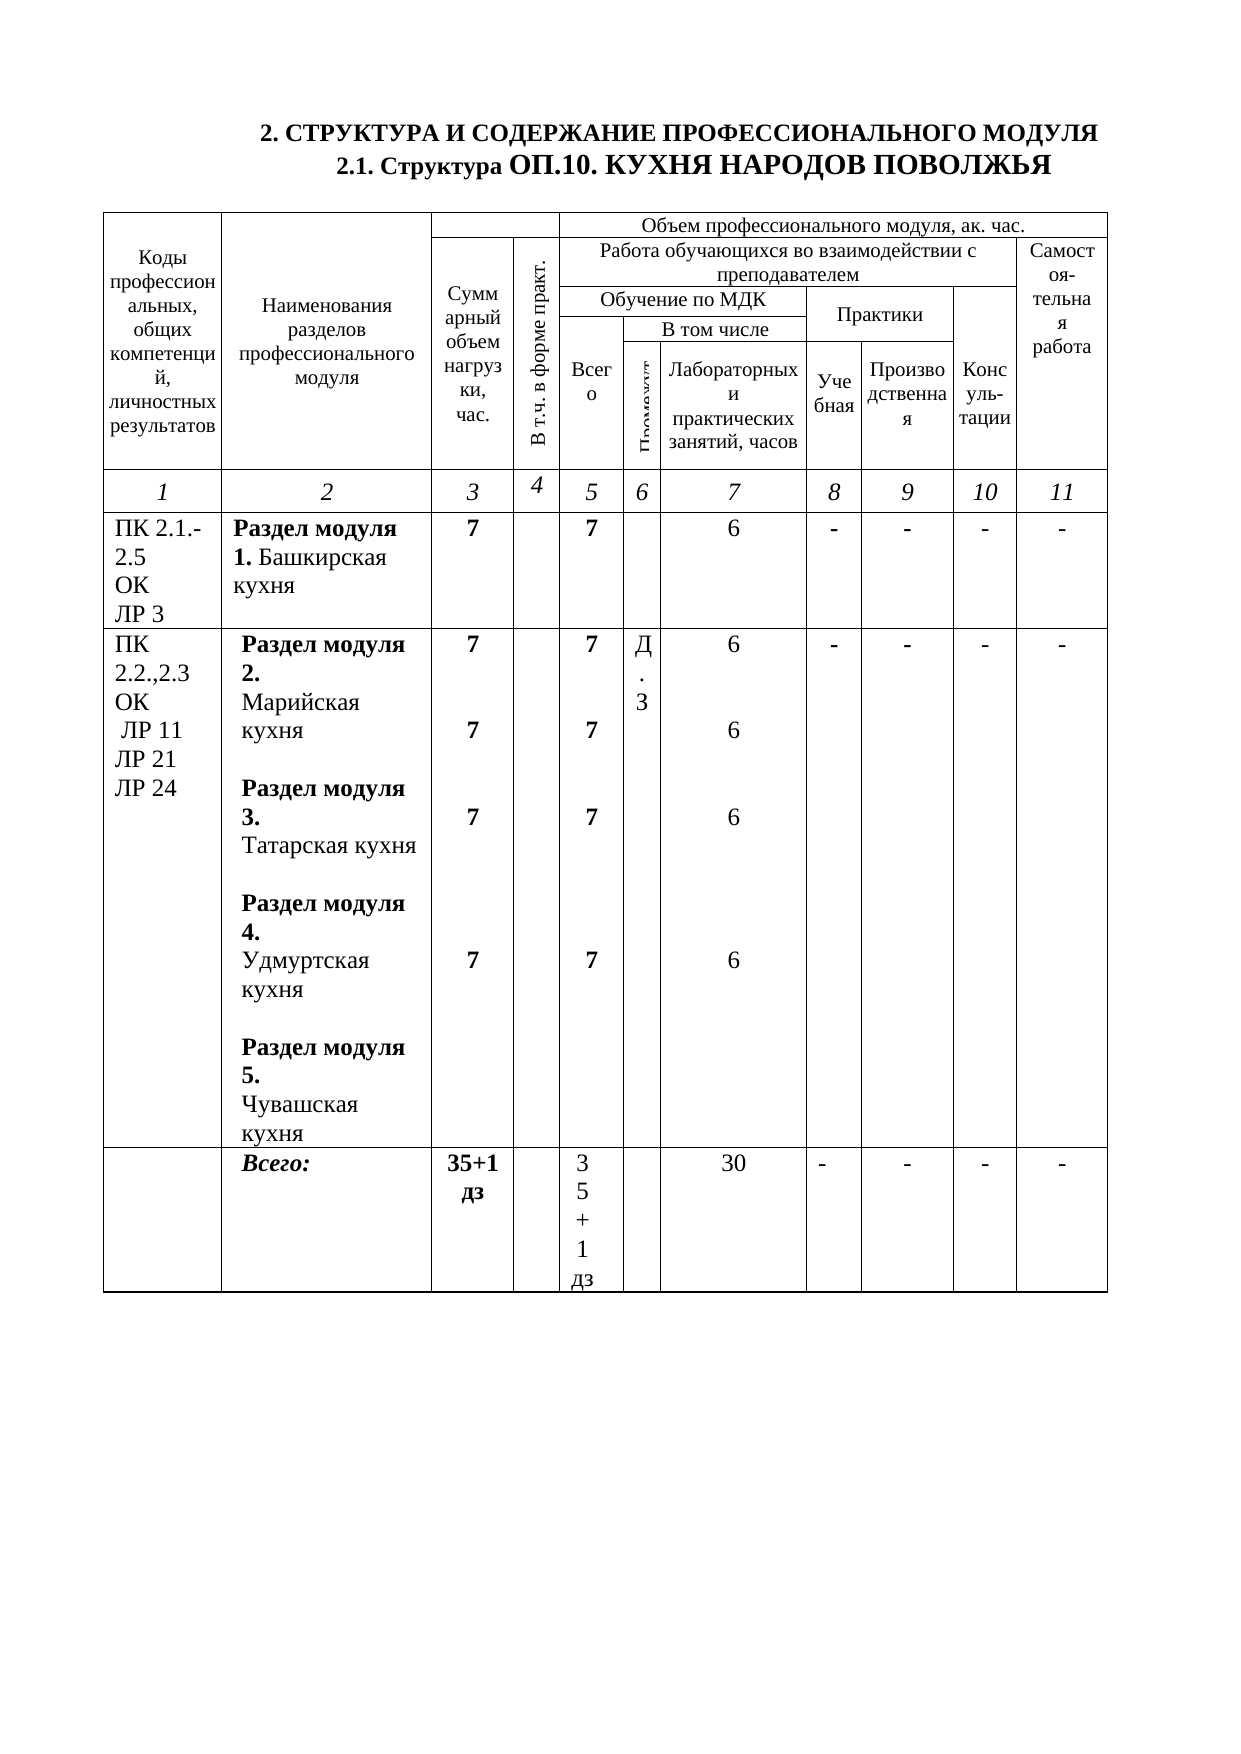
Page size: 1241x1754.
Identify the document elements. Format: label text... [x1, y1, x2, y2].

table_cell [514, 1148, 559, 1291]
table_cell [954, 287, 1016, 316]
table_cell 7 [560, 513, 623, 628]
table_cell Лабораторных и практических занятий, часов [661, 342, 806, 469]
table_cell Всего [560, 317, 623, 469]
table_cell - [1017, 629, 1107, 1147]
table_cell 2 [222, 470, 431, 512]
table_cell [624, 513, 660, 628]
table_cell В т.ч. в форме практ. подготовки [514, 238, 559, 469]
table_cell 7 7 7 7 [560, 629, 623, 1147]
table_cell 6 6 6 6 [661, 629, 806, 1147]
table_cell 8 [807, 470, 861, 512]
table_cell - [862, 513, 953, 628]
table_cell Производственная [862, 342, 953, 469]
table_cell 3 [432, 470, 513, 512]
table_cell ПК 2.2.,2.3 ОК ЛР 11 ЛР 21 ЛР 24 [104, 629, 221, 1147]
table_cell В том числе [624, 317, 806, 341]
table_cell Обучение по МДК [560, 287, 806, 316]
table_cell - [1017, 1148, 1107, 1291]
table_cell 7 [661, 470, 806, 512]
table_cell - [1017, 513, 1107, 628]
table_cell 9 [862, 470, 953, 512]
table_header Наименования разделов профессионального модуля [222, 213, 431, 469]
table_cell - [954, 629, 1016, 1147]
table_header Коды профессиональных, общих компетенций, личностных результатов [104, 213, 221, 469]
table_cell - [954, 513, 1016, 628]
table_cell Всего: [222, 1148, 431, 1291]
subtitle 2.1. Структура Оп.10. Кухня народов поволжья [207, 147, 1181, 180]
table_cell 11 [1017, 470, 1107, 512]
table_cell - [954, 1148, 1016, 1291]
table_cell [624, 1148, 660, 1291]
table_cell - [862, 629, 953, 1147]
table_cell 30 [661, 1148, 806, 1291]
table_cell - [862, 1148, 953, 1291]
table_header [432, 213, 559, 237]
table_cell Раздел модуля 2. Марийская кухня Раздел модуля 3. Татарская кухня Раздел модуля 4. Удмуртская кухня Раздел модуля 5. Чувашская кухня [222, 629, 431, 1147]
table_cell Раздел модуля 1. Башкирская кухня [222, 513, 431, 628]
table_cell 35+1дз [560, 1148, 623, 1291]
table_cell ПК 2.1.-2.5 ОК ЛР 3 [104, 513, 221, 628]
table_cell - [807, 1148, 861, 1291]
table_cell 6 [624, 470, 660, 512]
table_cell 7 [432, 513, 513, 628]
table_cell 1 [104, 470, 221, 512]
table_cell [514, 513, 559, 628]
table_cell 10 [954, 470, 1016, 512]
table_cell - [807, 629, 861, 1147]
table_cell [104, 1148, 221, 1291]
table_cell [514, 629, 559, 1147]
table_cell Консуль-тации [954, 316, 1016, 469]
table_cell 7 7 7 7 [432, 629, 513, 1147]
text 2. Структура и содержание профессионального модуля [177, 118, 1181, 147]
table_cell Д.З [624, 629, 660, 1147]
table_cell 35+1дз [432, 1148, 513, 1291]
table_cell 5 [560, 470, 623, 512]
table_cell Практики [807, 287, 953, 341]
table_cell Работа обучающихся во взаимодействии с преподавателем [560, 238, 1016, 286]
table_header Объем профессионального модуля, ак. час. [560, 213, 1107, 237]
table_cell Учебная [807, 342, 861, 469]
table_cell 6 [661, 513, 806, 628]
table_cell - [807, 513, 861, 628]
table_cell Промежут. аттест. [624, 342, 660, 469]
table_cell Самостоя-тельная работа [1017, 238, 1107, 469]
table_cell Суммарный объем нагрузки, час. [432, 238, 513, 469]
table_cell 4 [514, 470, 559, 512]
